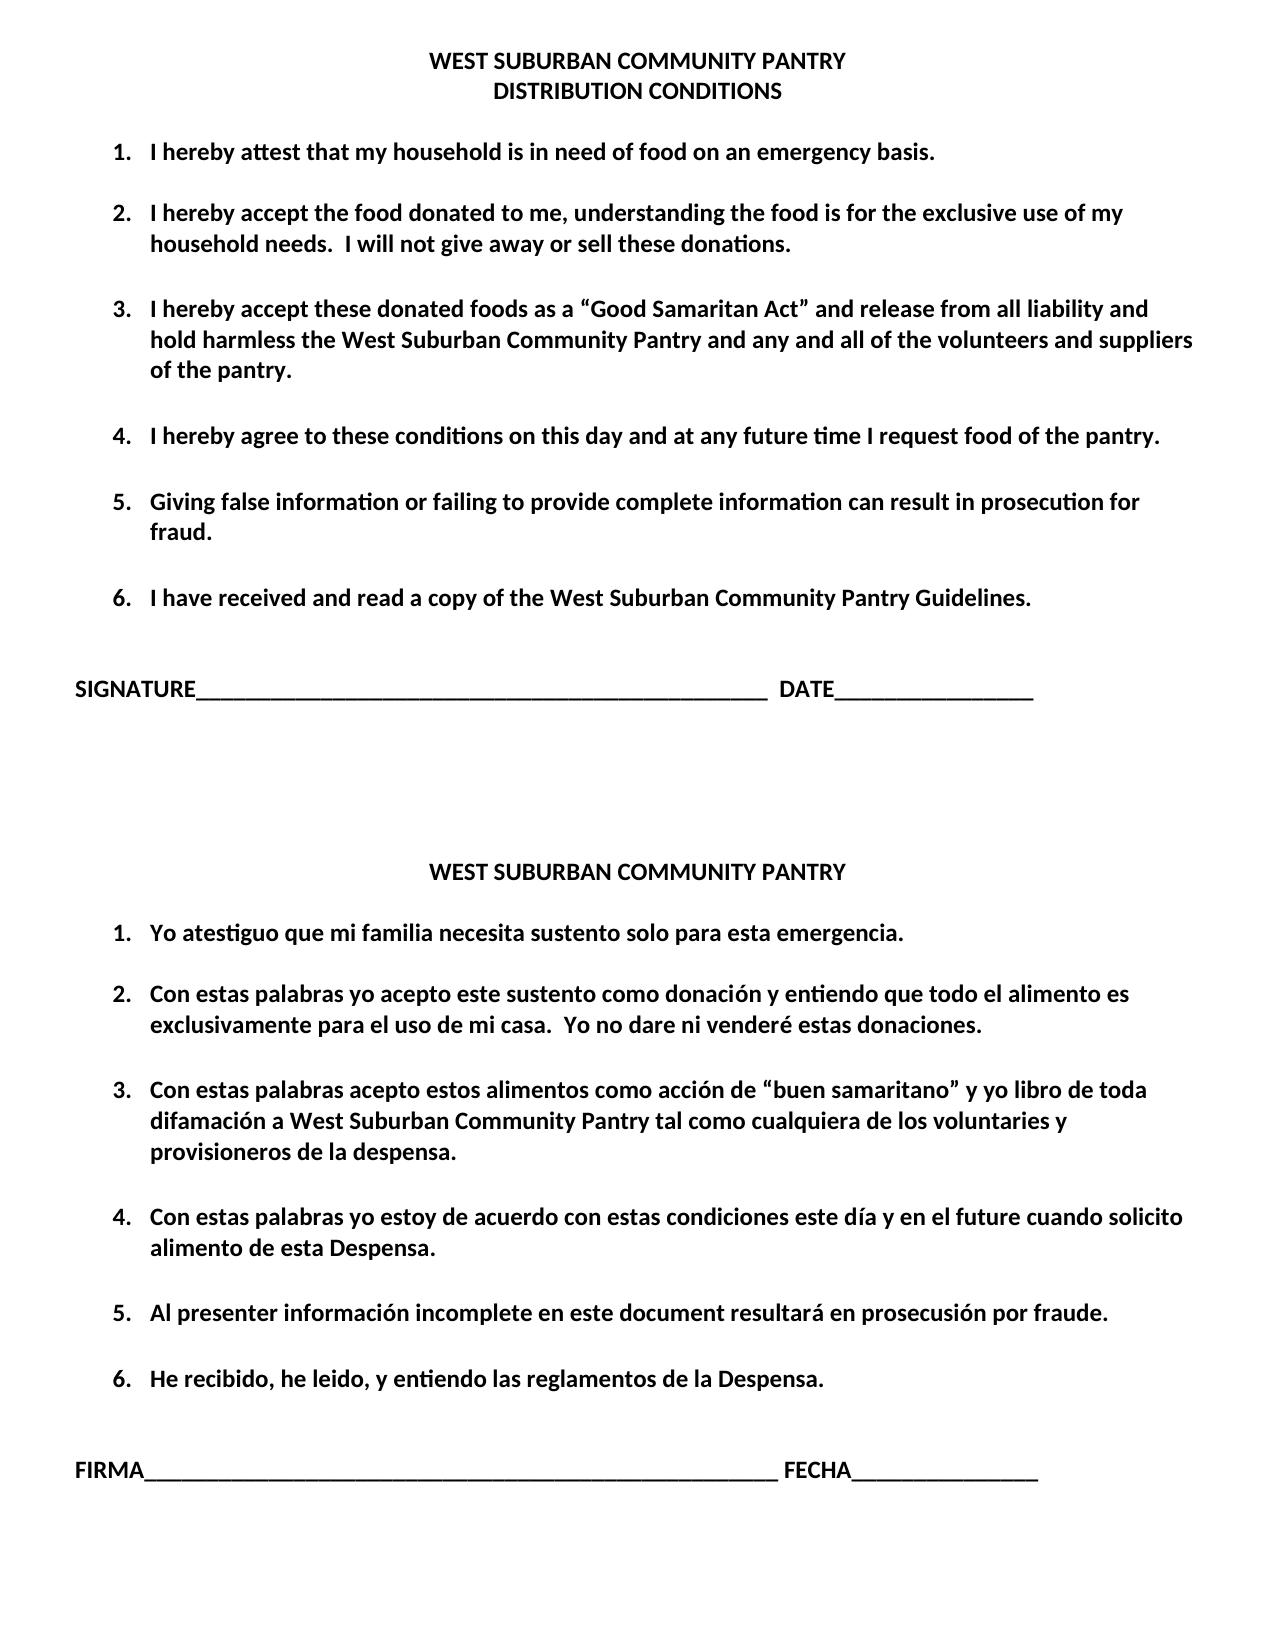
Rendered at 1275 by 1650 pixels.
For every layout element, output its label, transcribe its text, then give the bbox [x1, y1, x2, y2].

list I hereby agree to these conditions on this day and at any future time I request food of the pantry. [112, 420, 1200, 451]
list Giving false information or failing to provide complete information can result in prosecution for fraud. [112, 486, 1200, 547]
text WEST SUBURBAN COMMUNITY PANTRY [75, 45, 1200, 76]
text SIGNATURE______________________________________________ DATE________________ [75, 673, 1200, 704]
list Con estas palabras yo estoy de acuerdo con estas condiciones este día y en el future cuando solicito alimento de esta Despensa. [112, 1201, 1200, 1262]
text WEST SUBURBAN COMMUNITY PANTRY [75, 856, 1200, 887]
list I hereby attest that my household is in need of food on an emergency basis. [112, 137, 1200, 167]
list Con estas palabras acepto estos alimentos como acción de “buen samaritano” y yo libro de toda difamación a West Suburban Community Pantry tal como cualquiera de los voluntaries y provisioneros de la despensa. [112, 1074, 1200, 1166]
list Con estas palabras yo acepto este sustento como donación y entiendo que todo el alimento es exclusivamente para el uso de mi casa. Yo no dare ni venderé estas donaciones. [112, 978, 1200, 1039]
list Al presenter información incomplete en este document resultará en prosecusión por fraude. [112, 1297, 1200, 1328]
list Yo atestiguo que mi familia necesita sustento solo para esta emergencia. [112, 917, 1200, 948]
text FIRMA___________________________________________________ FECHA_______________ [75, 1454, 1200, 1485]
list I have received and read a copy of the West Suburban Community Pantry Guidelines. [112, 582, 1200, 612]
text DISTRIBUTION CONDITIONS [75, 76, 1200, 106]
list I hereby accept the food donated to me, understanding the food is for the exclusive use of my household needs. I will not give away or sell these donations. [112, 198, 1200, 259]
list I hereby accept these donated foods as a “Good Samaritan Act” and release from all liability and hold harmless the West Suburban Community Pantry and any and all of the volunteers and suppliers of the pantry. [112, 294, 1200, 385]
list He recibido, he leido, y entiendo las reglamentos de la Despensa. [112, 1363, 1200, 1393]
